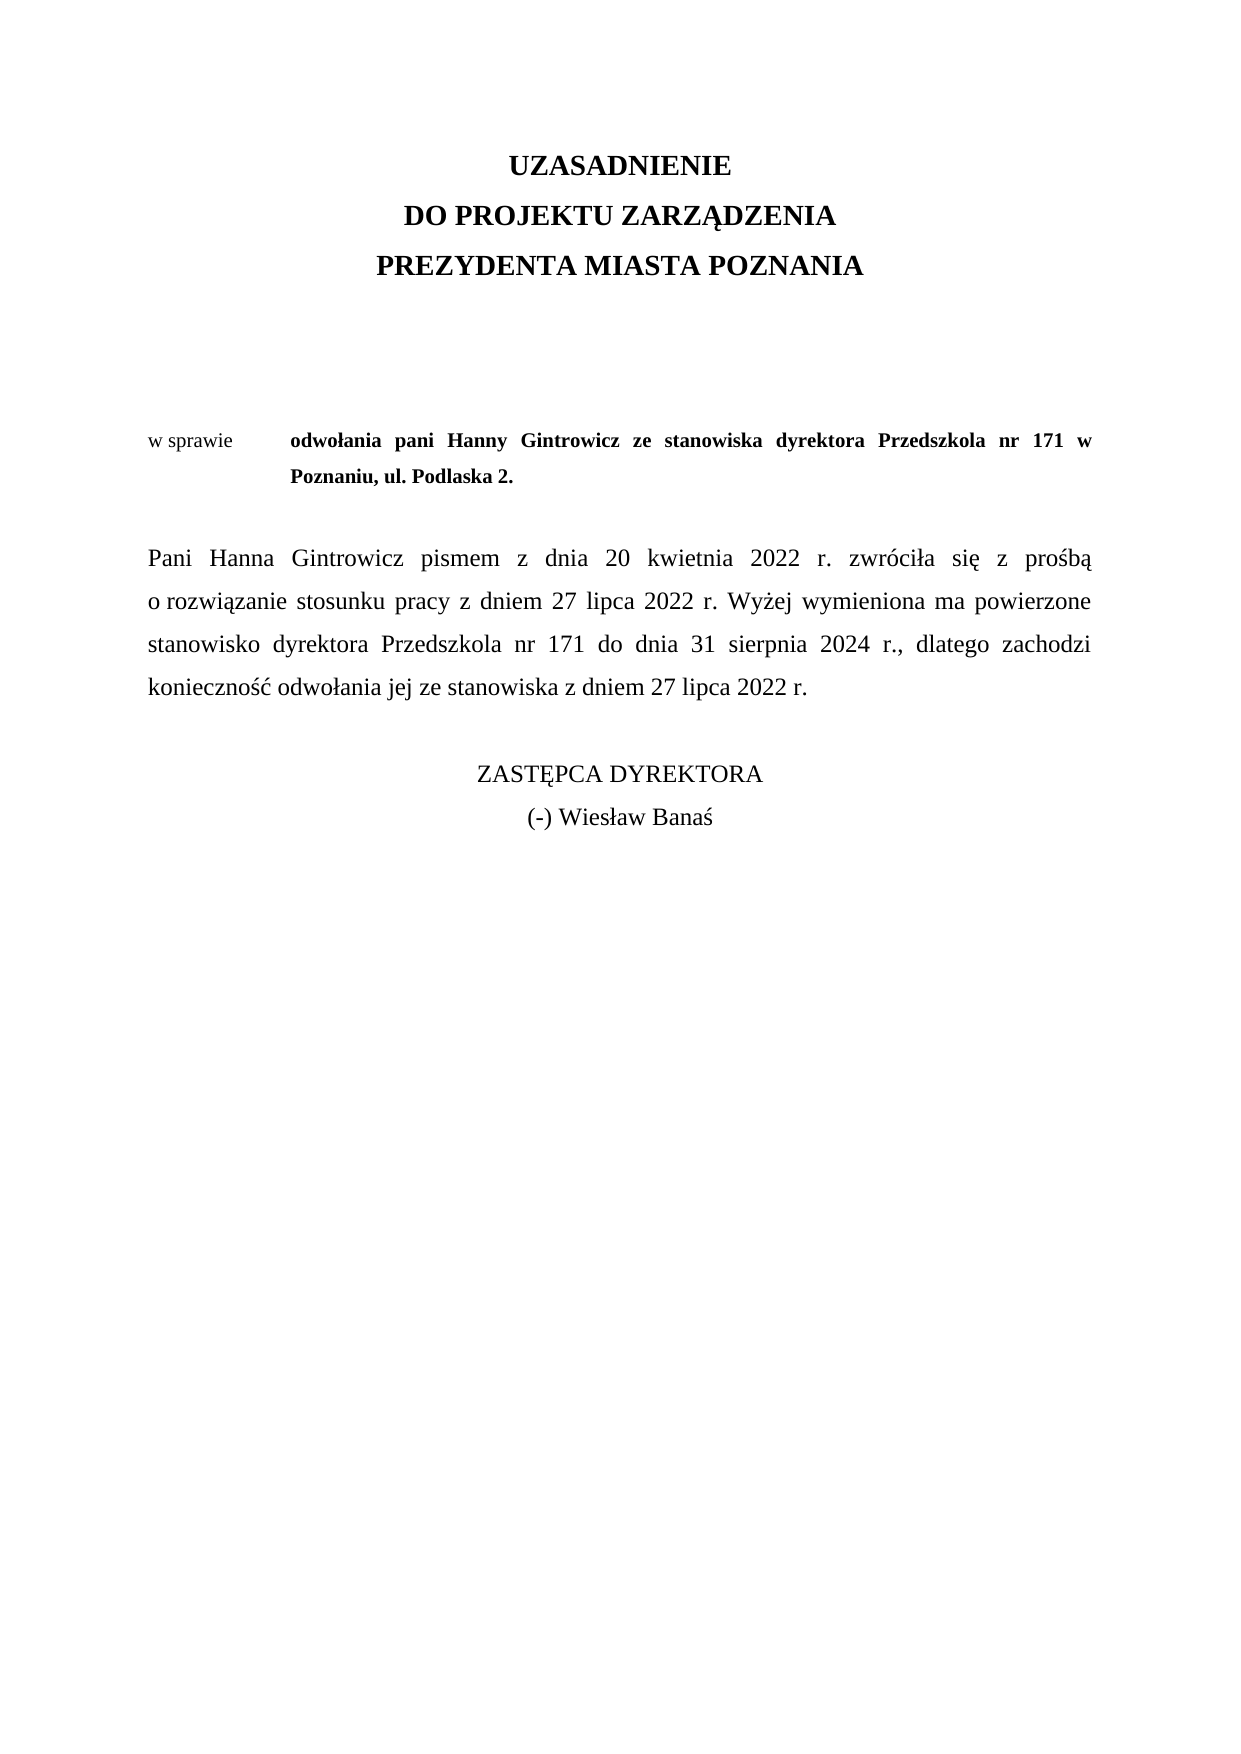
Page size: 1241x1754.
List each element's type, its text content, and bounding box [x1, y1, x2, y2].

text (-) Wiesław Banaś [148, 802, 1093, 831]
text ZASTĘPCA DYREKTORA [148, 759, 1093, 787]
subtitle UZASADNIENIE [148, 148, 1093, 181]
subtitle PREZYDENTA MIASTA POZNANIA [148, 248, 1093, 282]
subtitle DO PROJEKTU ZARZĄDZENIA [148, 198, 1093, 231]
table_header w sprawie [136, 428, 279, 500]
text Pani Hanna Gintrowicz pismem z dnia 20 kwietnia 2022 r. zwróciła się z prośbą o rozwiązanie stosunku pracy z dniem 27 lipca 2022 r. Wyżej wymieniona ma powierzone stanowisko dyrektora Przedszkola nr 171 do dnia 31 sierpnia 2024 r., dlatego zachodzi konieczność odwołania jej ze stanowiska z dniem 27 lipca 2022 r. [148, 543, 1093, 701]
table_header odwołania pani Hanny Gintrowicz ze stanowiska dyrektora Przedszkola nr 171 w Poznaniu, ul. Podlaska 2. [279, 428, 1104, 500]
